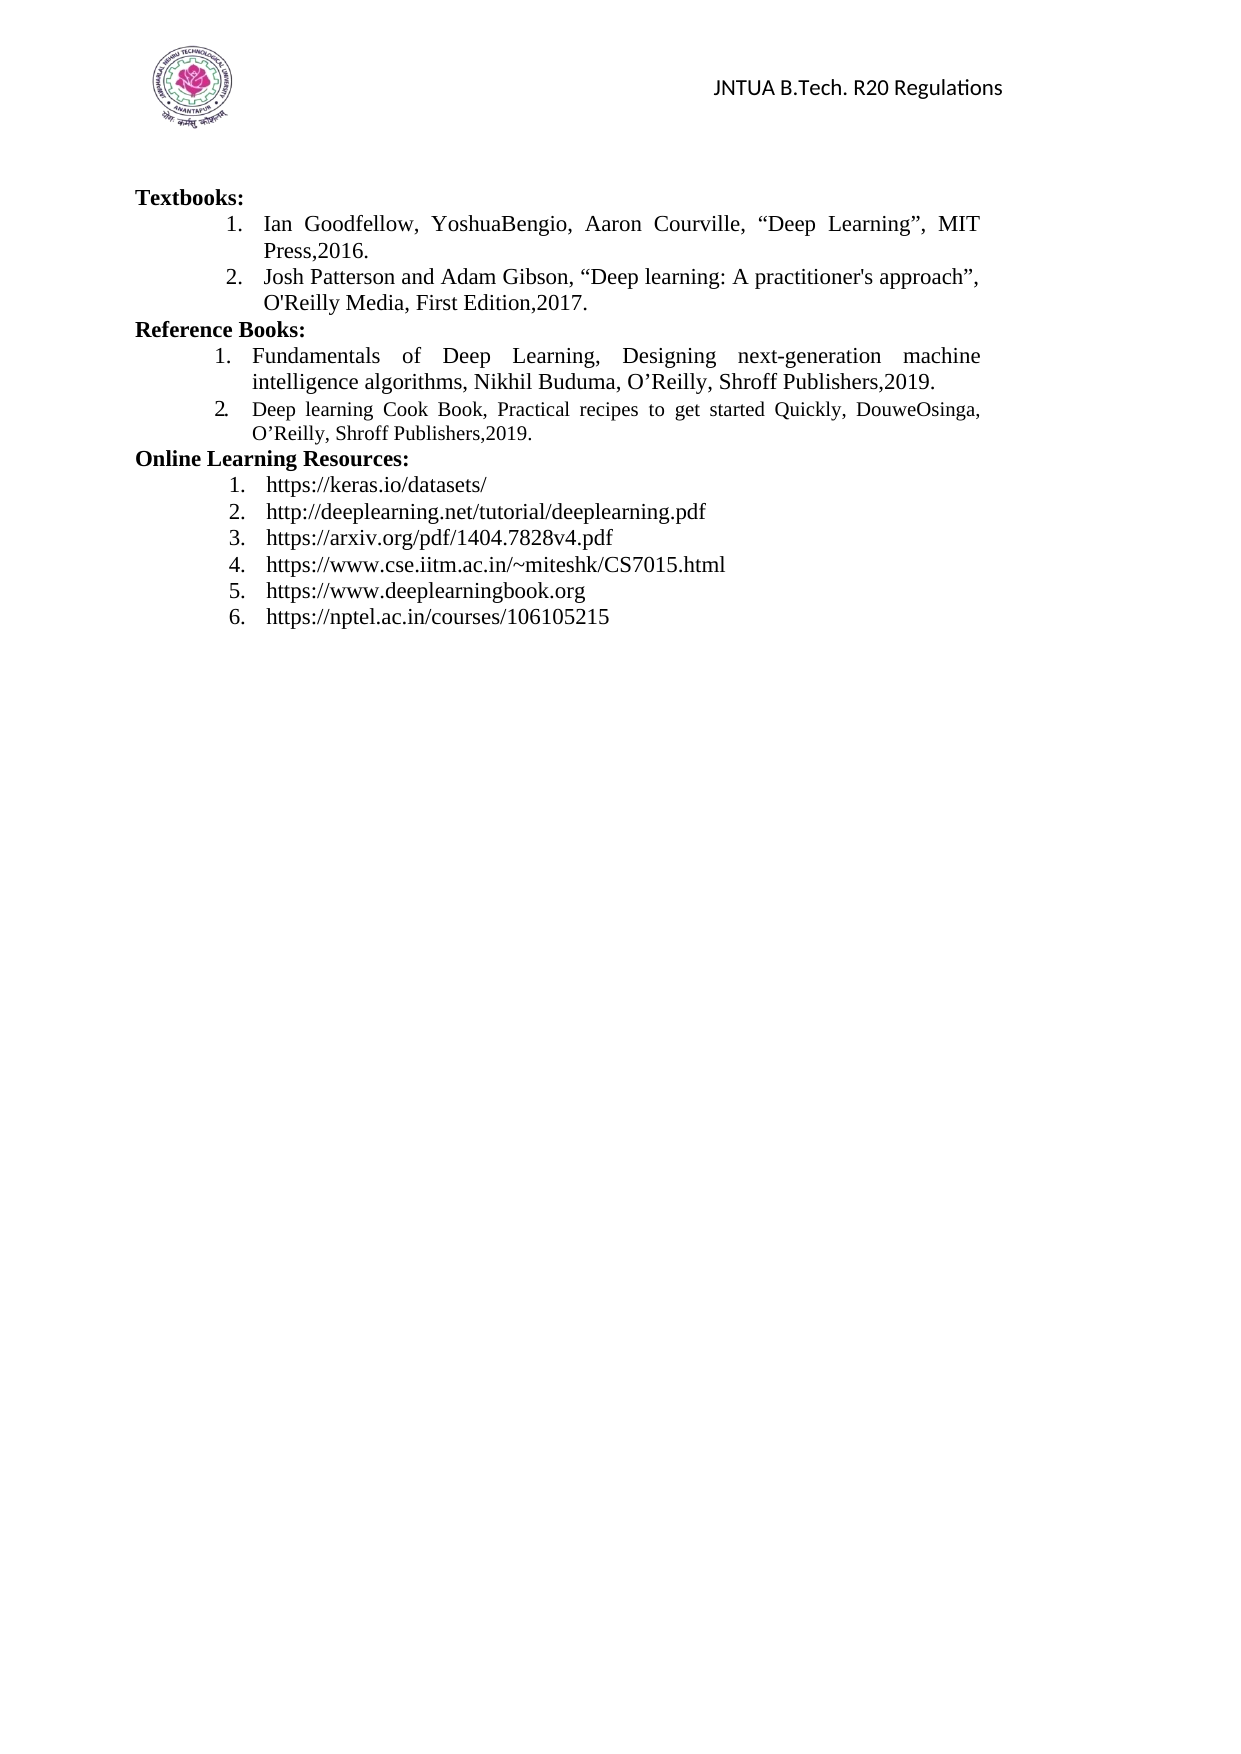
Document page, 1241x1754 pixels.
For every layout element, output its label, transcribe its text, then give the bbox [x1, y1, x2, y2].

table_cell Online Learning Resources: [124, 445, 1095, 472]
table_cell Ian Goodfellow, YoshuaBengio, Aaron Courville, “Deep Learning”, MIT Press,2016. Josh Patterson and Adam Gibson, “Deep learning: A practitioner's approach”, O'Reilly Media, First Edition,2017. [124, 210, 1095, 316]
table_cell Textbooks: [124, 158, 1095, 210]
table_cell Fundamentals of Deep Learning, Designing next-generation machine intelligence algorithms, Nikhil Buduma, O’Reilly, Shroff Publishers,2019. Deep learning Cook Book, Practical recipes to get started Quickly, DouweOsinga, O’Reilly, Shroff Publishers,2019. [124, 342, 1095, 445]
table_cell https://keras.io/datasets/ http://deeplearning.net/tutorial/deeplearning.pdf https://arxiv.org/pdf/1404.7828v4.pdf https://www.cse.iitm.ac.in/~miteshk/CS7015.html https://www.deeplearningbook.org https://nptel.ac.in/courses/106105215 [124, 472, 1095, 630]
table_cell Reference Books: [124, 316, 1095, 342]
picture [151, 45, 233, 129]
